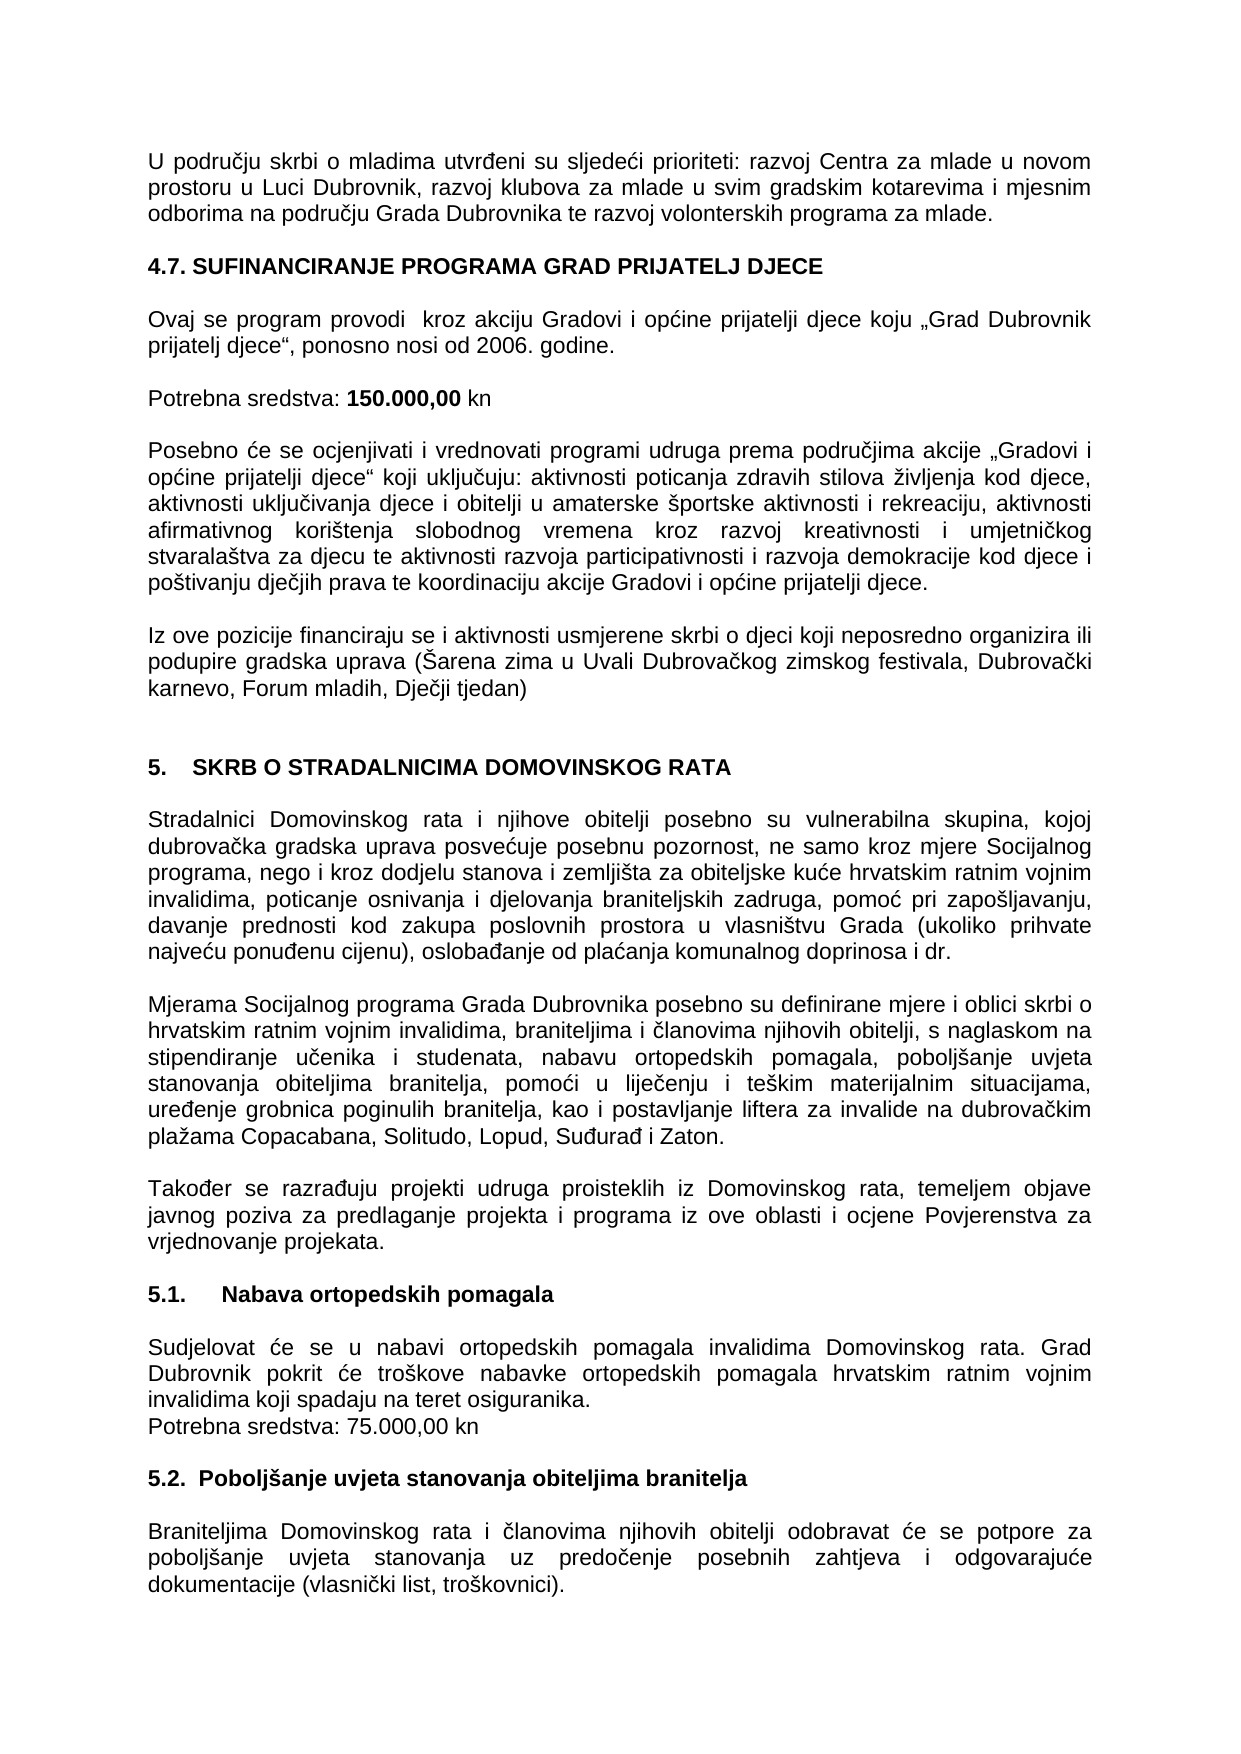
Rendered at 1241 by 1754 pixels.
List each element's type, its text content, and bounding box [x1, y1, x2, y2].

text Braniteljima Domovinskog rata i članovima njihovih obitelji odobravat će se potpore za poboljšanje uvjeta stanovanja uz predočenje posebnih zahtjeva i odgovarajuće dokumentacije (vlasnički list, troškovnici). [148, 1518, 1093, 1597]
text 5. SKRB O STRADALNICIMA DOMOVINSKOG RATA [148, 754, 1093, 780]
text Mjerama Socijalnog programa Grada Dubrovnika posebno su definirane mjere i oblici skrbi o hrvatskim ratnim vojnim invalidima, braniteljima i članovima njihovih obitelji, s naglaskom na stipendiranje učenika i studenata, nabavu ortopedskih pomagala, poboljšanje uvjeta stanovanja obiteljima branitelja, pomoći u liječenju i teškim materijalnim situacijama, uređenje grobnica poginulih branitelja, kao i postavljanje liftera za invalide na dubrovačkim plažama Copacabana, Solitudo, Lopud, Suđurađ i Zaton. [148, 991, 1093, 1149]
text U području skrbi o mladima utvrđeni su sljedeći prioriteti: razvoj Centra za mlade u novom prostoru u Luci Dubrovnik, razvoj klubova za mlade u svim gradskim kotarevima i mjesnim odborima na području Grada Dubrovnika te razvoj volonterskih programa za mlade. [148, 148, 1093, 227]
text Iz ove pozicije financiraju se i aktivnosti usmjerene skrbi o djeci koji neposredno organizira ili podupire gradska uprava (Šarena zima u Uvali Dubrovačkog zimskog festivala, Dubrovački karnevo, Forum mladih, Dječji tjedan) [148, 622, 1093, 701]
text 4.7. SUFINANCIRANJE PROGRAMA GRAD PRIJATELJ DJECE [148, 253, 1093, 279]
text 5.2. Poboljšanje uvjeta stanovanja obiteljima branitelja [148, 1465, 1093, 1492]
text Potrebna sredstva: 150.000,00 kn [148, 385, 1093, 411]
text Potrebna sredstva: 75.000,00 kn [148, 1413, 1093, 1439]
text Posebno će se ocjenjivati i vrednovati programi udruga prema područjima akcije „Gradovi i općine prijatelji djece“ koji uključuju: aktivnosti poticanja zdravih stilova življenja kod djece, aktivnosti uključivanja djece i obitelji u amaterske športske aktivnosti i rekreaciju, aktivnosti afirmativnog korištenja slobodnog vremena kroz razvoj kreativnosti i umjetničkog stvaralaštva za djecu te aktivnosti razvoja participativnosti i razvoja demokracije kod djece i poštivanju dječjih prava te koordinaciju akcije Gradovi i općine prijatelji djece. [148, 437, 1093, 596]
text 5.1. Nabava ortopedskih pomagala [148, 1281, 1093, 1307]
text Ovaj se program provodi kroz akciju Gradovi i općine prijatelji djece koju „Grad Dubrovnik prijatelj djece“, ponosno nosi od 2006. godine. [148, 306, 1093, 358]
text Također se razrađuju projekti udruga proisteklih iz Domovinskog rata, temeljem objave javnog poziva za predlaganje projekta i programa iz ove oblasti i ocjene Povjerenstva za vrjednovanje projekata. [148, 1175, 1093, 1254]
text Stradalnici Domovinskog rata i njihove obitelji posebno su vulnerabilna skupina, kojoj dubrovačka gradska uprava posvećuje posebnu pozornost, ne samo kroz mjere Socijalnog programa, nego i kroz dodjelu stanova i zemljišta za obiteljske kuće hrvatskim ratnim vojnim invalidima, poticanje osnivanja i djelovanja braniteljskih zadruga, pomoć pri zapošljavanju, davanje prednosti kod zakupa poslovnih prostora u vlasništvu Grada (ukoliko prihvate najveću ponuđenu cijenu), oslobađanje od plaćanja komunalnog doprinosa i dr. [148, 806, 1093, 964]
text Sudjelovat će se u nabavi ortopedskih pomagala invalidima Domovinskog rata. Grad Dubrovnik pokrit će troškove nabavke ortopedskih pomagala hrvatskim ratnim vojnim invalidima koji spadaju na teret osiguranika. [148, 1333, 1093, 1413]
